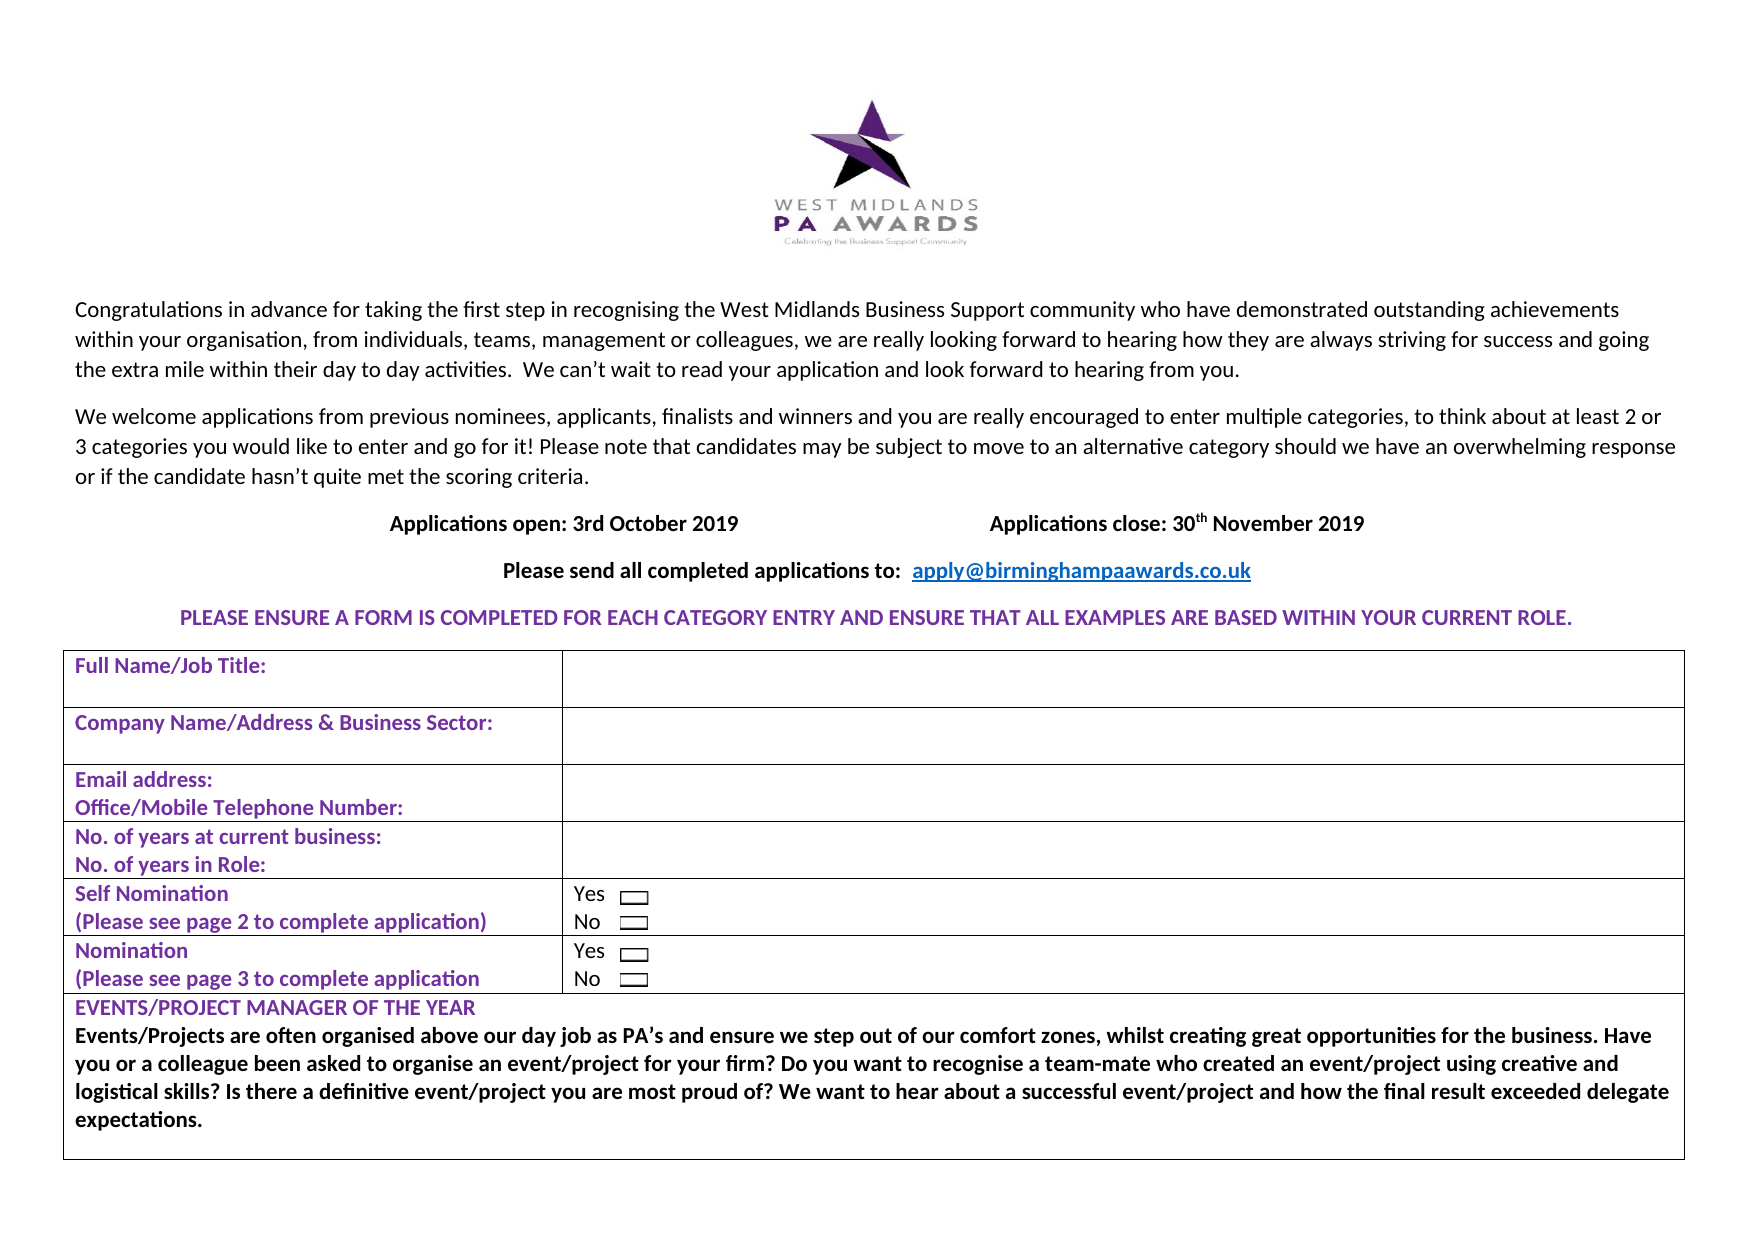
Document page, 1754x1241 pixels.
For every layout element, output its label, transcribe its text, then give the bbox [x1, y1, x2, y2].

text Please send all completed applications to: apply@birminghampaawards.co.uk [75, 556, 1679, 584]
table_header Full Name/Job Title: [64, 651, 562, 707]
table_cell [563, 822, 1684, 878]
text Applications open: 3rd October 2019 Applications close: 30th November 2019 [75, 509, 1679, 537]
picture [620, 973, 648, 987]
table_cell Email address: Office/Mobile Telephone Number: [64, 765, 562, 821]
picture [620, 916, 648, 930]
table_cell Company Name/Address & Business Sector: [64, 708, 562, 764]
picture [620, 948, 649, 962]
table_cell No. of years at current business: No. of years in Role: [64, 822, 562, 878]
table_cell [563, 765, 1684, 821]
table_cell Self Nomination (Please see page 2 to complete application) [64, 879, 562, 935]
table_cell Yes No [563, 879, 1684, 935]
picture [620, 891, 649, 905]
text Congratulations in advance for taking the first step in recognising the West Midlands Business Support community who have demonstrated outstanding achievements within your organisation, from individuals, teams, management or colleagues, we are really looking forward to hearing how they are always striving for success and going the extra mile within their day to day activities. We can’t wait to read your application and look forward to hearing from you. [75, 295, 1679, 383]
text PLEASE ENSURE A FORM IS COMPLETED FOR EACH CATEGORY ENTRY AND ENSURE THAT ALL EXAMPLES ARE BASED WITHIN YOUR CURRENT ROLE. [75, 603, 1679, 631]
table_header [563, 651, 1684, 707]
table_cell Yes No [563, 936, 1684, 992]
table_cell [563, 708, 1684, 764]
picture [670, 59, 1084, 276]
table_cell Nomination (Please see page 3 to complete application [64, 936, 562, 992]
table_cell EVENTS/PROJECT MANAGER OF THE YEAR Events/Projects are often organised above our day job as PA’s and ensure we step out of our comfort zones, whilst creating great opportunities for the business. Have you or a colleague been asked to organise an event/project for your firm? Do you want to recognise a team-mate who created an event/project using creative and logistical skills? Is there a definitive event/project you are most proud of? We want to hear about a successful event/project and how the final result exceeded delegate expectations. [64, 994, 1684, 1158]
text We welcome applications from previous nominees, applicants, finalists and winners and you are really encouraged to enter multiple categories, to think about at least 2 or 3 categories you would like to enter and go for it! Please note that candidates may be subject to move to an alternative category should we have an overwhelming response or if the candidate hasn’t quite met the scoring criteria. [75, 402, 1679, 490]
